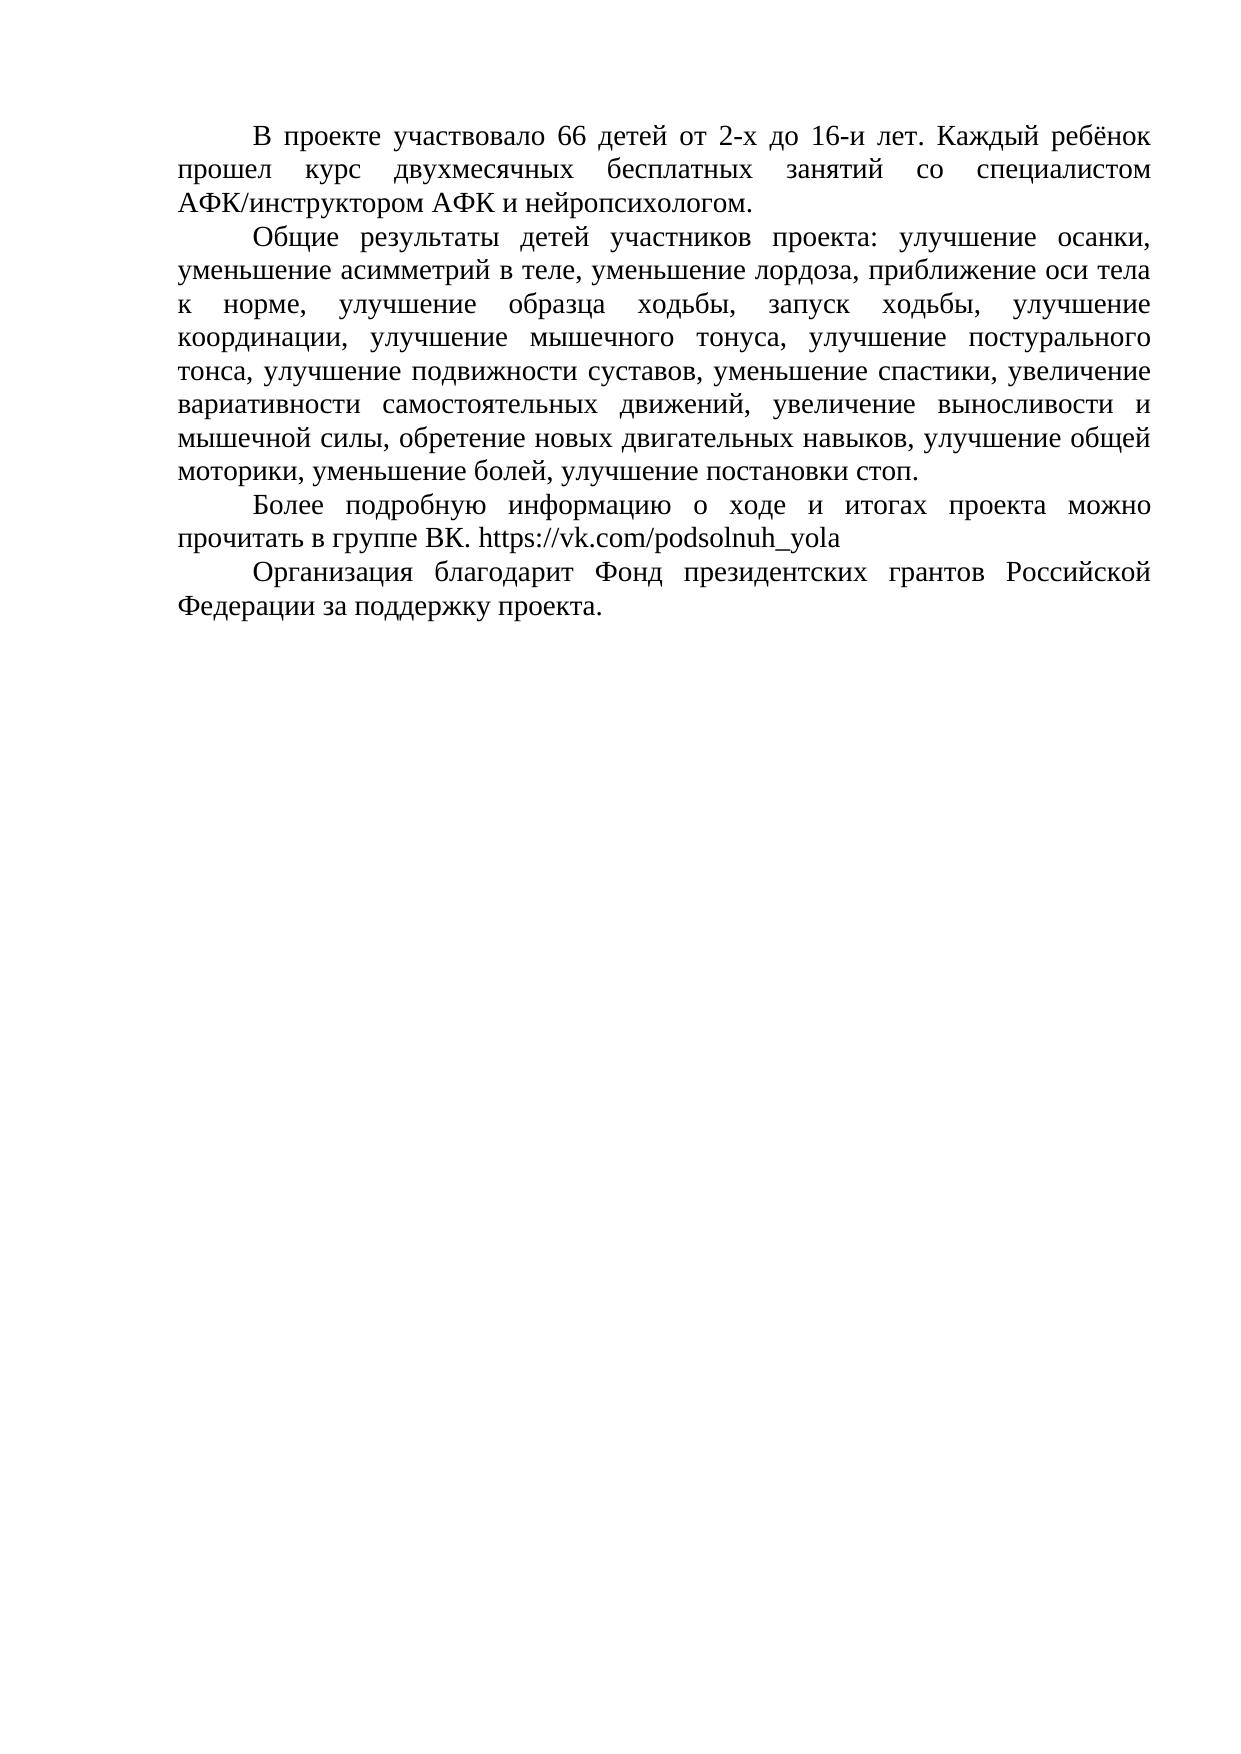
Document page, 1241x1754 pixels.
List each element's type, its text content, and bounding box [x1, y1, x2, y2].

text В проекте участвовало 66 детей от 2-х до 16-и лет. Каждый ребёнок прошел курс двухмесячных бесплатных занятий со специалистом АФК/инструктором АФК и нейропсихологом. [177, 118, 1152, 219]
text Организация благодарит Фонд президентских грантов Российской Федерации за поддержку проекта. [177, 554, 1152, 621]
text Более подробную информацию о ходе и итогах проекта можно прочитать в группе ВК. https://vk.com/podsolnuh_yola [177, 487, 1152, 554]
text Общие результаты детей участников проекта: улучшение осанки, уменьшение асимметрий в теле, уменьшение лордоза, приближение оси тела к норме, улучшение образца ходьбы, запуск ходьбы, улучшение координации, улучшение мышечного тонуса, улучшение постурального тонса, улучшение подвижности суставов, уменьшение спастики, увеличение вариативности самостоятельных движений, увеличение выносливости и мышечной силы, обретение новых двигательных навыков, улучшение общей моторики, уменьшение болей, улучшение постановки стоп. [177, 219, 1152, 487]
